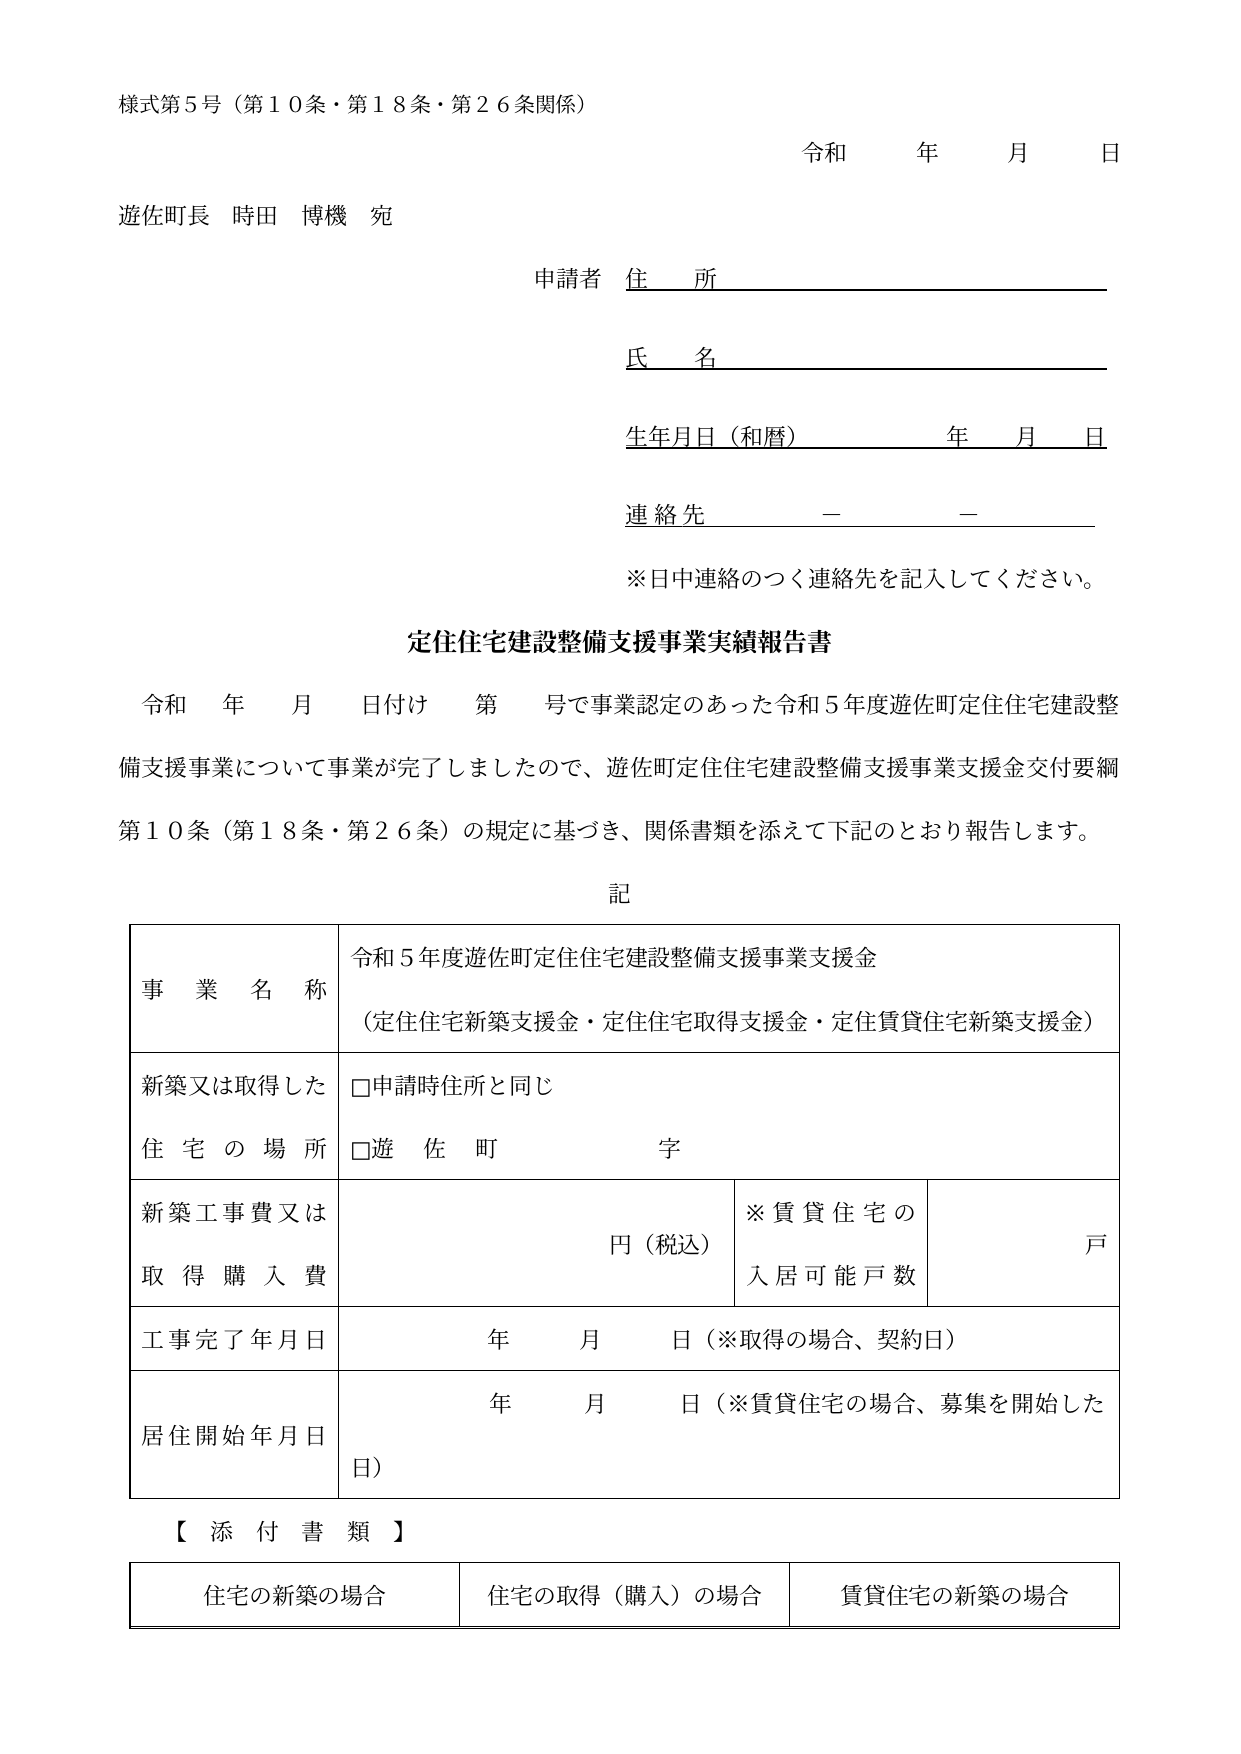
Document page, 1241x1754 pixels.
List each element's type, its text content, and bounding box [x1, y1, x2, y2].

text 申請者 住 所 [534, 246, 1122, 309]
table_cell 新築工事費又は 取得購入費 [131, 1180, 338, 1306]
table_cell 賃貸住宅の新築の場合 [790, 1563, 1119, 1626]
text ※日中連絡のつく連絡先を記入してください。 [534, 546, 1122, 609]
table_cell 新築又は取得した 住宅の場所 [131, 1053, 338, 1179]
table_header 事業名称 [131, 925, 338, 1052]
text 遊佐町長 時田 博機 宛 [118, 183, 1122, 246]
text 生年月日（和暦） 年 月 日 [534, 404, 1122, 467]
table_cell 居住開始年月日 [131, 1371, 338, 1498]
table_header 令和５年度遊佐町定住住宅建設整備支援事業支援金 （定住住宅新築支援金・定住住宅取得支援金・定住賃貸住宅新築支援金） [339, 925, 1119, 1052]
table_cell 戸 [928, 1180, 1119, 1306]
table_cell 工事完了年月日 [131, 1307, 338, 1370]
table_cell 【 添 付 書 類 】 [130, 1499, 1119, 1562]
text 令和 年 月 日 [118, 120, 1122, 183]
table_cell 年 月 日（※賃貸住宅の場合、募集を開始した日） [339, 1371, 1119, 1498]
text 連絡先 － － [534, 482, 1122, 546]
table_cell 円（税込） [339, 1180, 734, 1306]
text 記 [118, 861, 1122, 924]
table_cell □申請時住所と同じ □遊 佐 町 字 [339, 1053, 1119, 1179]
text 定住住宅建設整備支援事業実績報告書 [118, 609, 1122, 672]
table_cell ※賃貸住宅の 入居可能戸数 [735, 1180, 927, 1306]
table_cell 年 月 日（※取得の場合、契約日） [339, 1307, 1119, 1370]
text 氏 名 [534, 325, 1122, 388]
table_cell 住宅の取得（購入）の場合 [460, 1563, 789, 1626]
table_cell 住宅の新築の場合 [131, 1563, 459, 1626]
text 令和 年 月 日付け 第 号で事業認定のあった令和５年度遊佐町定住住宅建設整備支援事業について事業が完了しましたので、遊佐町定住住宅建設整備支援事業支援金交付要綱第１０条（第１８条・第２６条）の規定に基づき、関係書類を添えて下記のとおり報告します。 [118, 672, 1122, 861]
